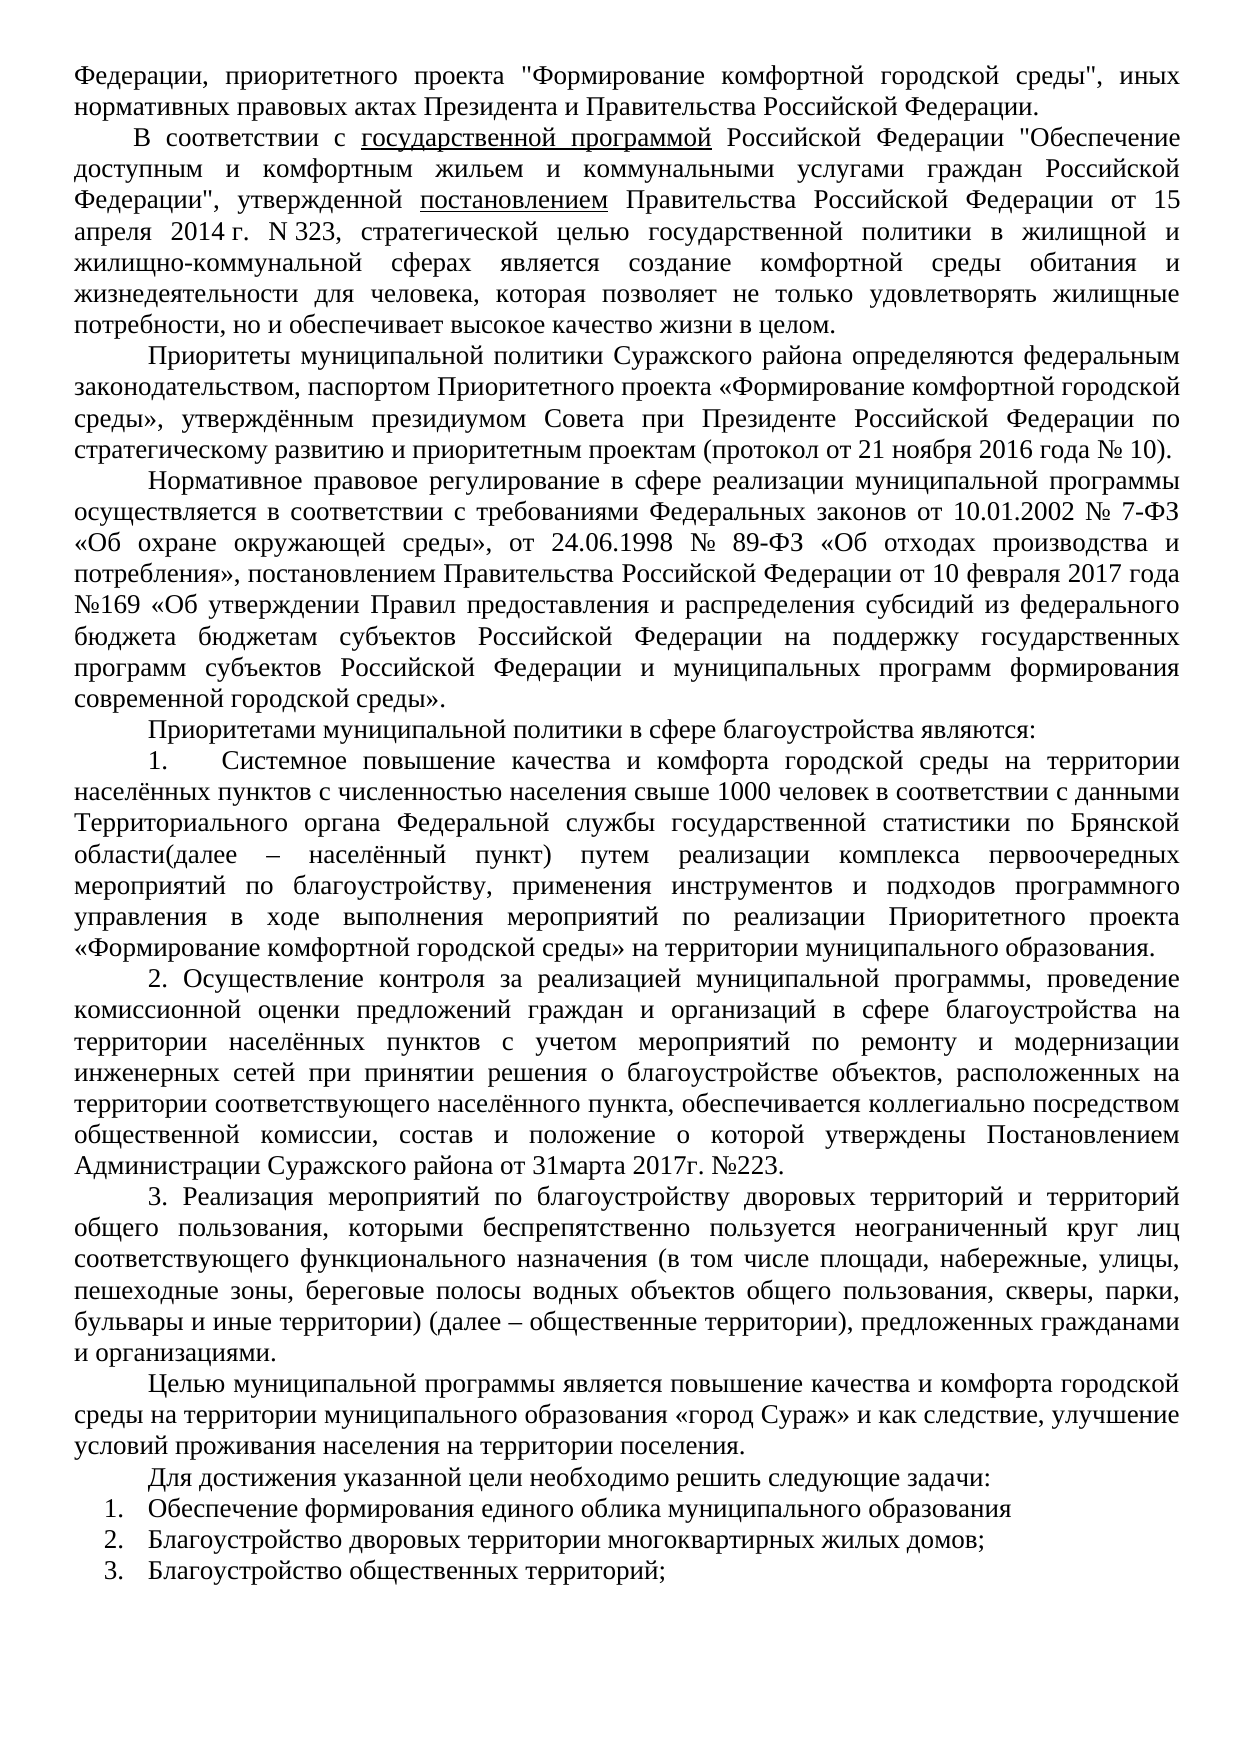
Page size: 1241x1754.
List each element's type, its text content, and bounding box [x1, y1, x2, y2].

text 1. Системное повышение качества и комфорта городской среды на территории населённых пунктов с численностью населения свыше 1000 человек в соответствии с данными Территориального органа Федеральной службы государственной статистики по Брянской области(далее – населённый пункт) путем реализации комплекса первоочередных мероприятий по благоустройству, применения инструментов и подходов программного управления в ходе выполнения мероприятий по реализации Приоритетного проекта «Формирование комфортной городской среды» на территории муниципального образования. [74, 744, 1181, 962]
list Обеспечение формирования единого облика муниципального образования [103, 1492, 1181, 1523]
text 2. Осуществление контроля за реализацией муниципальной программы, проведение комиссионной оценки предложений граждан и организаций в сфере благоустройства на территории населённых пунктов с учетом мероприятий по ремонту и модернизации инженерных сетей при принятии решения о благоустройстве объектов, расположенных на территории соответствующего населённого пункта, обеспечивается коллегиально посредством общественной комиссии, состав и положение о которой утверждены Постановлением Администрации Суражского района от 31марта 2017г. №223. [74, 962, 1181, 1180]
text Приоритеты муниципальной политики Суражского района определяются федеральным законодательством, паспортом Приоритетного проекта «Формирование комфортной городской среды», утверждённым президиумом Совета при Президенте Российской Федерации по стратегическому развитию и приоритетным проектам (протокол от 21 ноября 2016 года № 10). [74, 339, 1181, 464]
text В соответствии с государственной программой Российской Федерации "Обеспечение доступным и комфортным жильем и коммунальными услугами граждан Российской Федерации", утвержденной постановлением Правительства Российской Федерации от 15 апреля 2014 г. N 323, стратегической целью государственной политики в жилищной и жилищно-коммунальной сферах является создание комфортной среды обитания и жизнедеятельности для человека, которая позволяет не только удовлетворять жилищные потребности, но и обеспечивает высокое качество жизни в целом. [74, 121, 1181, 339]
text Приоритетами муниципальной политики в сфере благоустройства являются: [74, 713, 1181, 744]
text Целью муниципальной программы является повышение качества и комфорта городской среды на территории муниципального образования «город Сураж» и как следствие, улучшение условий проживания населения на территории поселения. [74, 1367, 1181, 1461]
text 3. Реализация мероприятий по благоустройству дворовых территорий и территорий общего пользования, которыми беспрепятственно пользуется неограниченный круг лиц соответствующего функционального назначения (в том числе площади, набережные, улицы, пешеходные зоны, береговые полосы водных объектов общего пользования, скверы, парки, бульвары и иные территории) (далее – общественные территории), предложенных гражданами и организациями. [74, 1180, 1181, 1367]
text Для достижения указанной цели необходимо решить следующие задачи: [74, 1461, 1181, 1492]
text Нормативное правовое регулирование в сфере реализации муниципальной программы осуществляется в соответствии с требованиями Федеральных законов от 10.01.2002 № 7-ФЗ «Об охране окружающей среды», от 24.06.1998 № 89-ФЗ «Об отходах производства и потребления», постановлением Правительства Российской Федерации от 10 февраля 2017 года №169 «Об утверждении Правил предоставления и распределения субсидий из федерального бюджета бюджетам субъектов Российской Федерации на поддержку государственных программ субъектов Российской Федерации и муниципальных программ формирования современной городской среды». [74, 464, 1181, 713]
list Благоустройство дворовых территории многоквартирных жилых домов; [103, 1523, 1181, 1554]
list Благоустройство общественных территорий; [103, 1554, 1181, 1585]
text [74, 59, 1181, 121]
